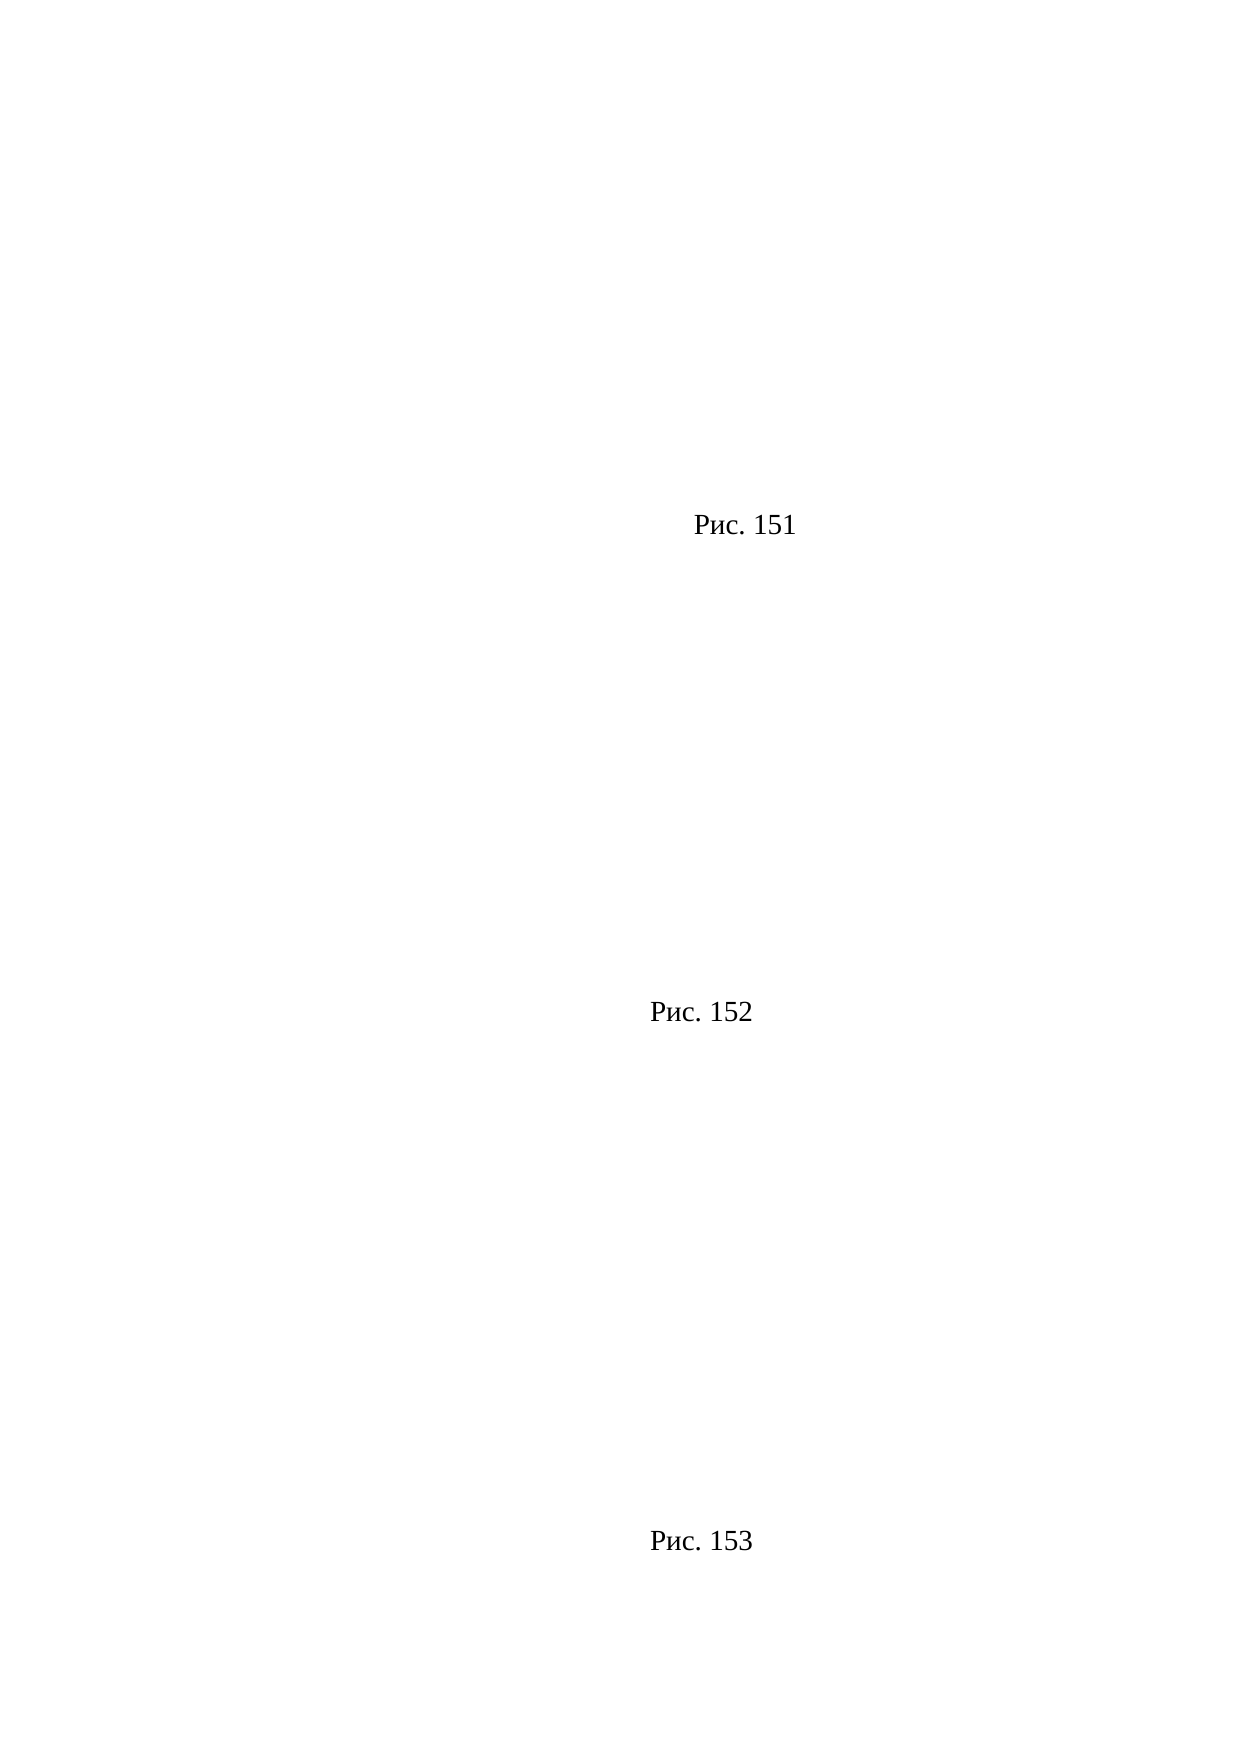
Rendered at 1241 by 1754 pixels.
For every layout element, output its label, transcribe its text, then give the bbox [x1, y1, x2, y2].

text Рис. 151 [251, 118, 1152, 541]
text Рис. 153 [251, 1523, 1152, 1556]
text Рис. 152 [251, 994, 1152, 1027]
